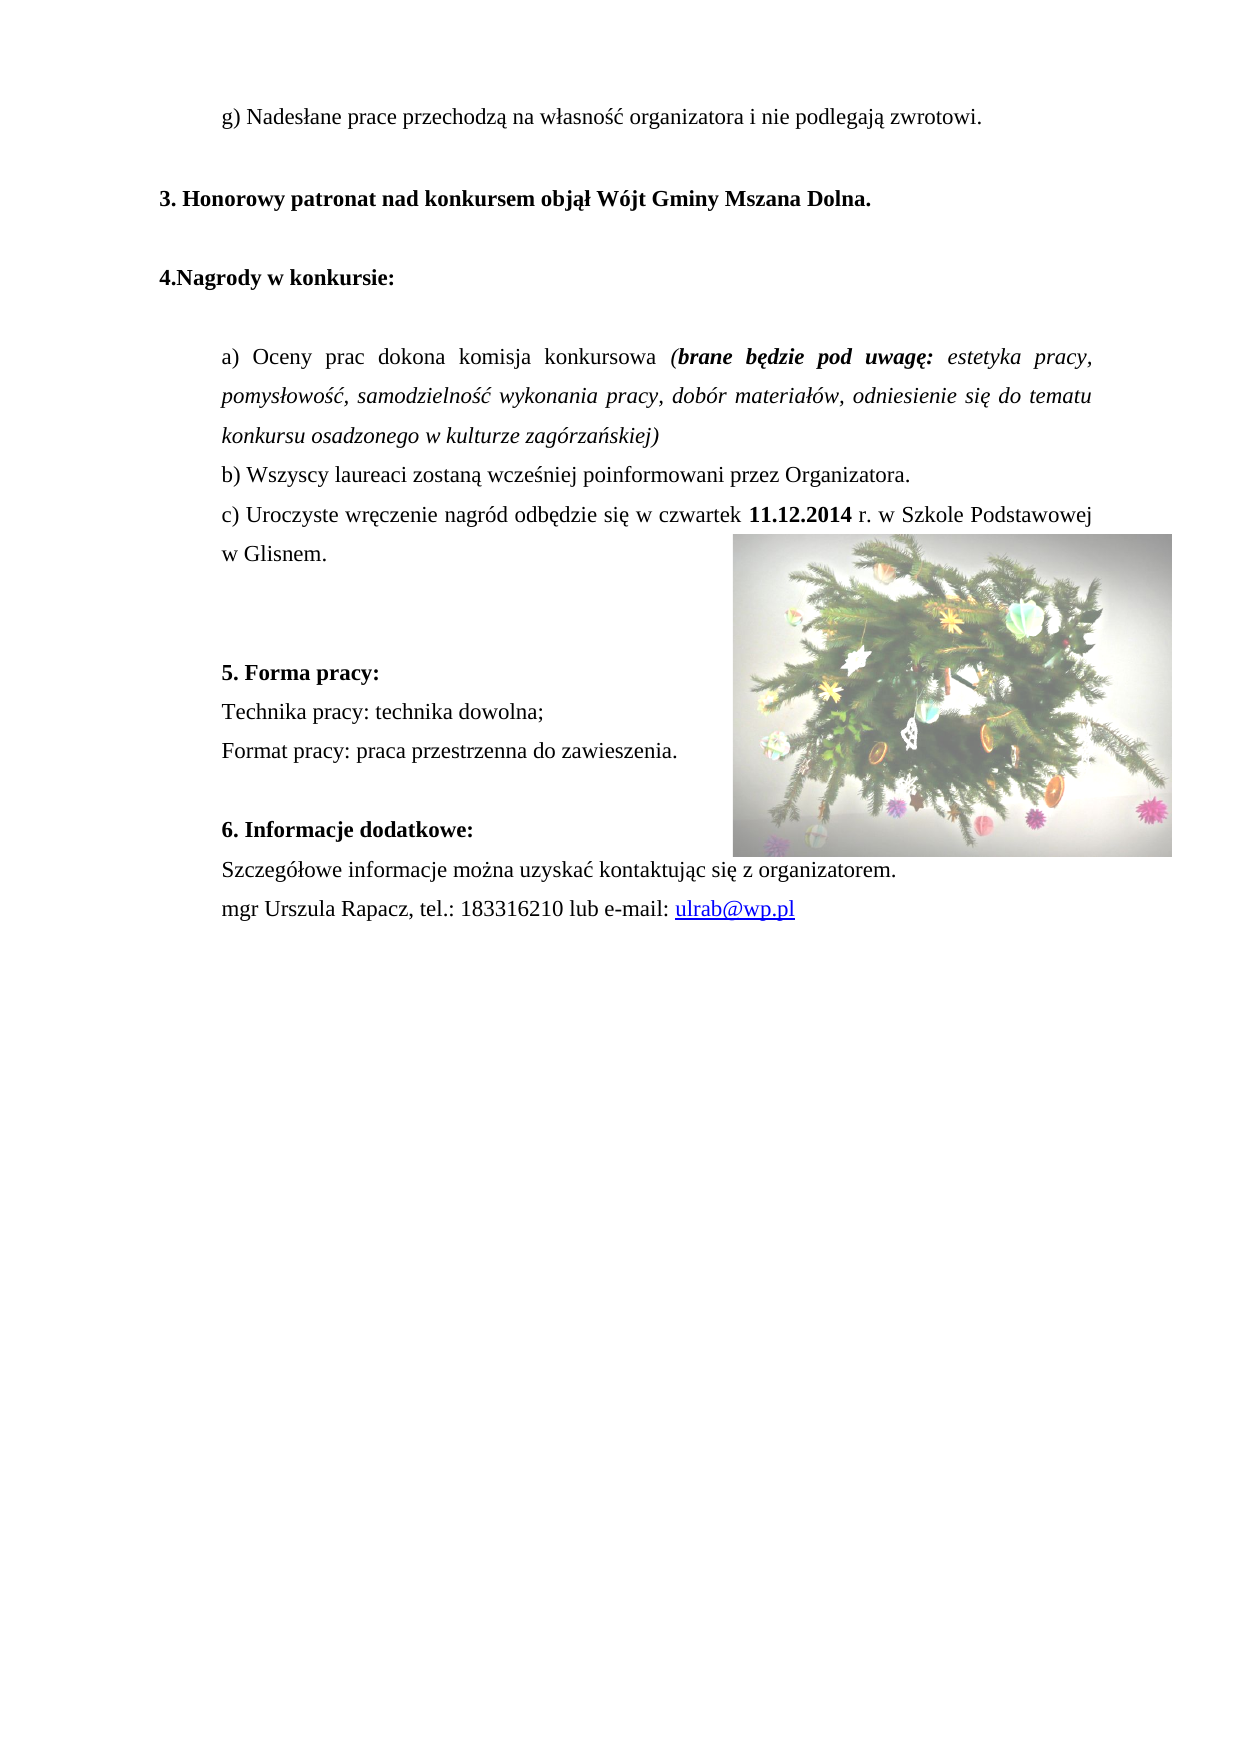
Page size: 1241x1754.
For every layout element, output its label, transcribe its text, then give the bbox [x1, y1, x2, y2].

text c) Uroczyste wręczenie nagród odbędzie się w czwartek 11.12.2014 r. w Szkole Podstawowej w Glisnem. [221, 501, 1093, 567]
text g) Nadesłane prace przechodzą na własność organizatora i nie podlegają zwrotowi. [221, 103, 1093, 130]
text Technika pracy: technika dowolna; Format pracy: praca przestrzenna do zawieszenia. [221, 698, 1093, 764]
text 6. Informacje dodatkowe: Szczegółowe informacje można uzyskać kontaktując się z organizatorem. mgr Urszula Rapacz, tel.: 183316210 lub e-mail: ulrab@wp.pl [221, 817, 1093, 922]
text 5. Forma pracy: [221, 659, 1093, 685]
text 3. Honorowy patronat nad konkursem objął Wójt Gminy Mszana Dolna. [148, 185, 1093, 211]
text b) Wszyscy laureaci zostaną wcześniej poinformowani przez Organizatora. [221, 461, 1093, 488]
text a) Oceny prac dokona komisja konkursowa (brane będzie pod uwagę: estetyka pracy, pomysłowość, samodzielność wykonania pracy, dobór materiałów, odniesienie się do tematu konkursu osadzonego w kulturze zagórzańskiej) [221, 343, 1093, 448]
text 4.Nagrody w konkursie: [148, 264, 1093, 290]
